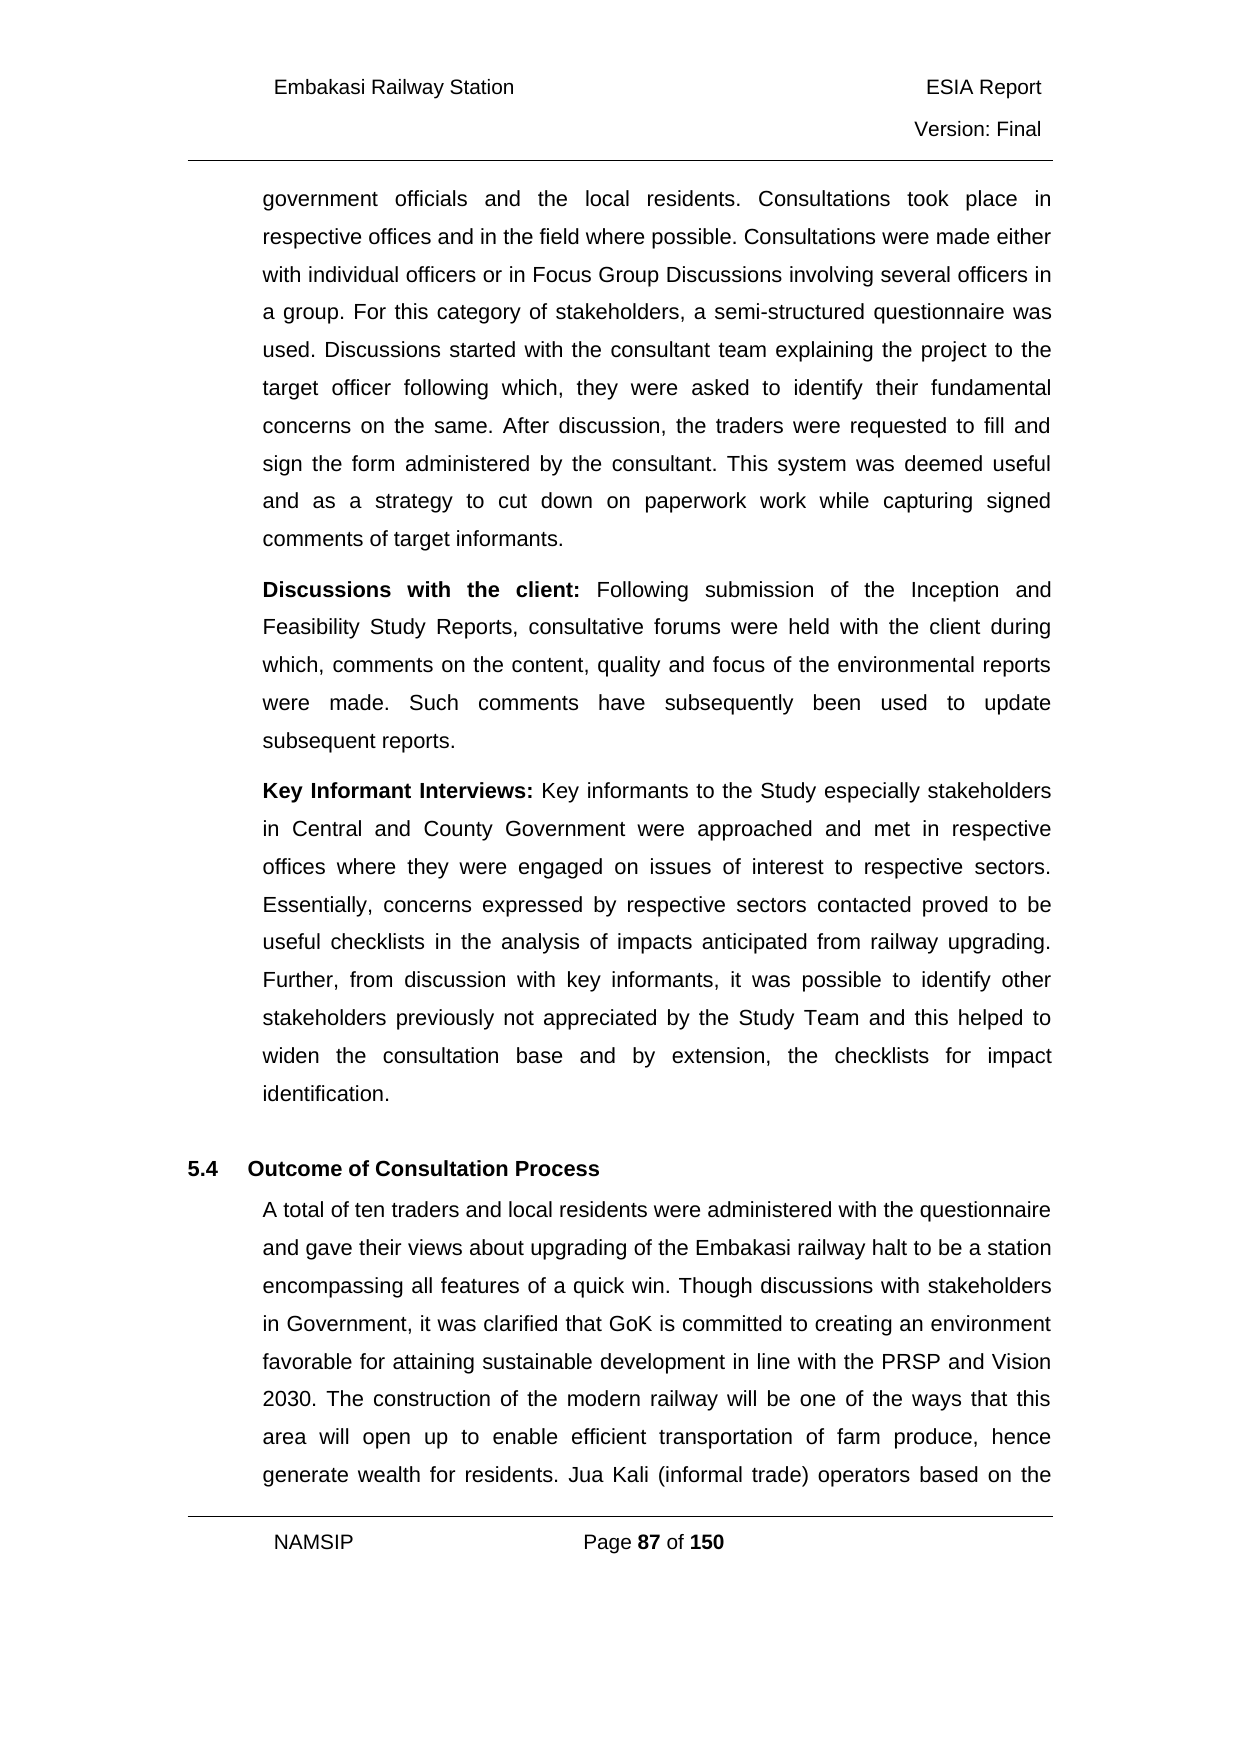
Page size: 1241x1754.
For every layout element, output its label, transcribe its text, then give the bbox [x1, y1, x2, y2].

text Key Informant Interviews: Key informants to the Study especially stakeholders in Central and County Government were approached and met in respective offices where they were engaged on issues of interest to respective sectors. Essentially, concerns expressed by respective sectors contacted proved to be useful checklists in the analysis of impacts anticipated from railway upgrading. Further, from discussion with key informants, it was possible to identify other stakeholders previously not appreciated by the Study Team and this helped to widen the consultation base and by extension, the checklists for impact identification. [262, 778, 1053, 1106]
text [262, 186, 1053, 551]
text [262, 1197, 1053, 1487]
subtitle Outcome of Consultation Process [187, 1156, 1053, 1181]
text Discussions with the client: Following submission of the Inception and Feasibility Study Reports, consultative forums were held with the client during which, comments on the content, quality and focus of the environmental reports were made. Such comments have subsequently been used to update subsequent reports. [262, 576, 1053, 753]
